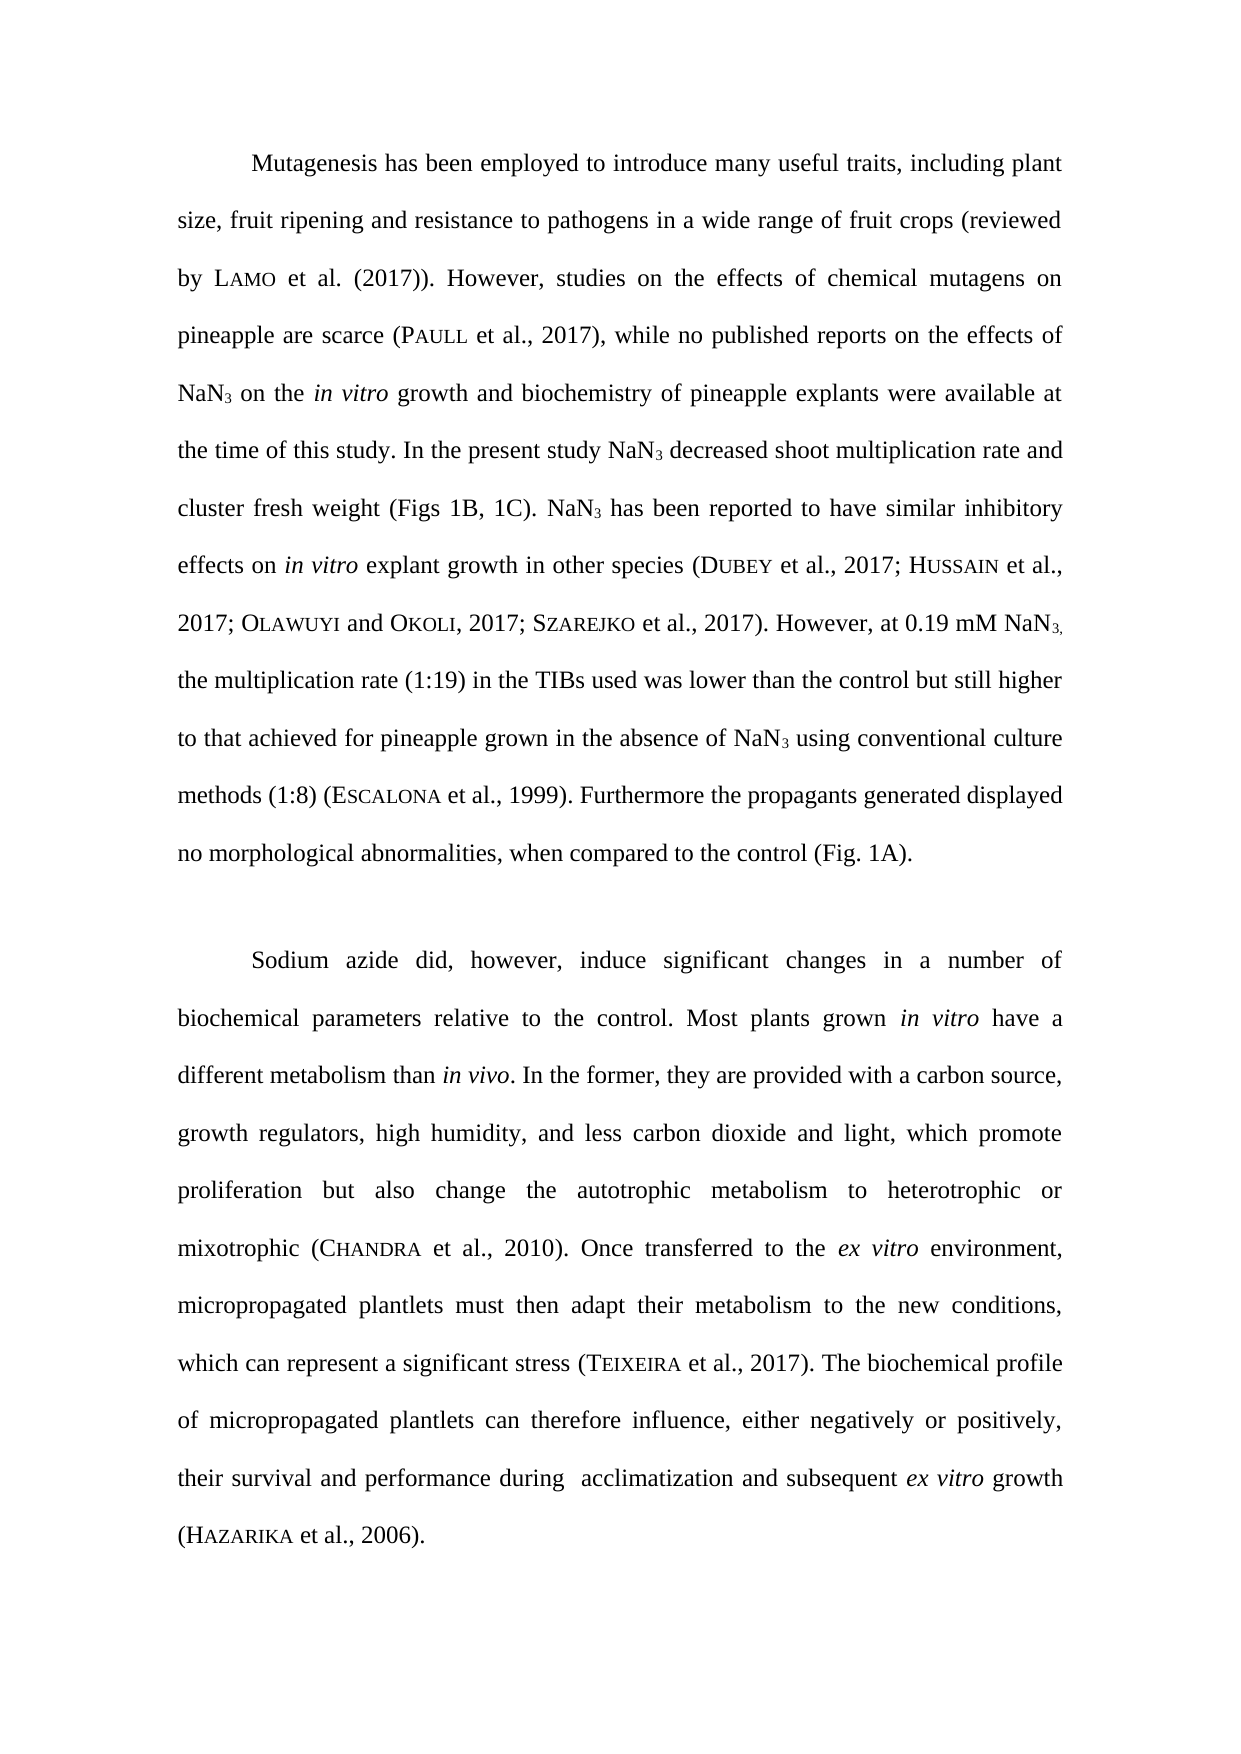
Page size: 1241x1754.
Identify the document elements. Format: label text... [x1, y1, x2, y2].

text Sodium azide did, however, induce significant changes in a number of biochemical parameters relative to the control. Most plants grown in vitro have a different metabolism than in vivo. In the former, they are provided with a carbon source, growth regulators, high humidity, and less carbon dioxide and light, which promote proliferation but also change the autotrophic metabolism to heterotrophic or mixotrophic (Chandra et al., 2010). Once transferred to the ex vitro environment, micropropagated plantlets must then adapt their metabolism to the new conditions, which can represent a significant stress (Teixeira et al., 2017). The biochemical profile of micropropagated plantlets can therefore influence, either negatively or positively, their survival and performance during acclimatization and subsequent ex vitro growth (Hazarika et al., 2006). [177, 945, 1063, 1549]
text Mutagenesis has been employed to introduce many useful traits, including plant size, fruit ripening and resistance to pathogens in a wide range of fruit crops (reviewed by Lamo et al. (2017)). However, studies on the effects of chemical mutagens on pineapple are scarce (Paull et al., 2017), while no published reports on the effects of NaN3 on the in vitro growth and biochemistry of pineapple explants were available at the time of this study. In the present study NaN3 decreased shoot multiplication rate and cluster fresh weight (Figs 1B, 1C). NaN3 has been reported to have similar inhibitory effects on in vitro explant growth in other species (Dubey et al., 2017; Hussain et al., 2017; Olawuyi and Okoli, 2017; Szarejko et al., 2017). However, at 0.19 mM NaN3, the multiplication rate (1:19) in the TIBs used was lower than the control but still higher to that achieved for pineapple grown in the absence of NaN3 using conventional culture methods (1:8) (Escalona et al., 1999). Furthermore the propagants generated displayed no morphological abnormalities, when compared to the control (Fig. 1A). [177, 148, 1063, 866]
